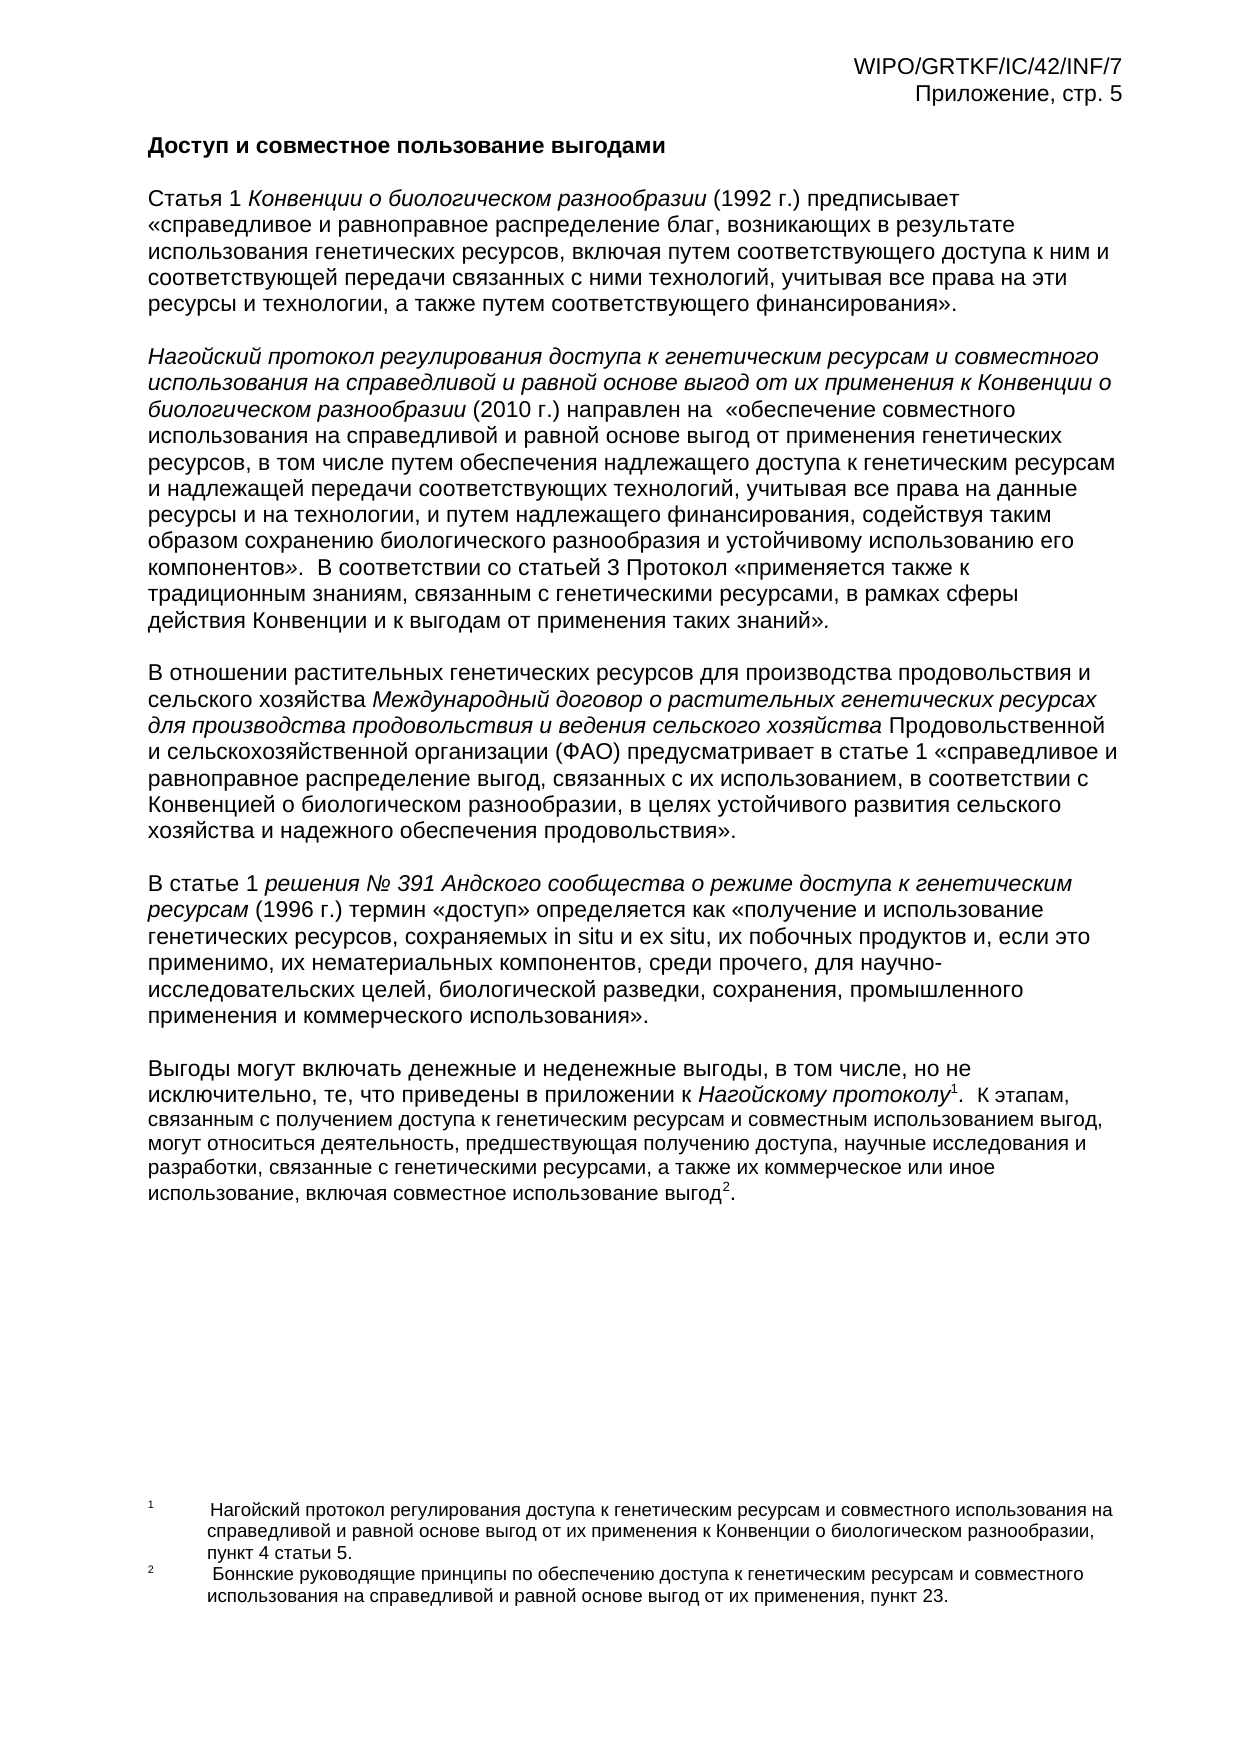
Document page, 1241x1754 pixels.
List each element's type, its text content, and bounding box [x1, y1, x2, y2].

text В статье 1 решения № 391 Андского сообщества о режиме доступа к генетическим ресурсам (1996 г.) термин «доступ» определяется как «получение и использование генетических ресурсов, сохраняемых in situ и ex situ, их побочных продуктов и, если это применимо, их нематериальных компонентов, среди прочего, для научно-исследовательских целей, биологической разведки, сохранения, промышленного применения и коммерческого использования». [148, 870, 1122, 1028]
text Нагойский протокол регулирования доступа к генетическим ресурсам и совместного использования на справедливой и равной основе выгод от их применения к Конвенции о биологическом разнообразии (2010 г.) направлен на «обеспечение совместного использования на справедливой и равной основе выгод от применения генетических ресурсов, в том числе путем обеспечения надлежащего доступа к генетическим ресурсам и надлежащей передачи соответствующих технологий, учитывая все права на данные ресурсы и на технологии, и путем надлежащего финансирования, содействуя таким образом сохранению биологического разнообразия и устойчивому использованию его компонентов». В соответствии со статьей 3 Протокол «применяется также к традиционным знаниям, связанным с генетическими ресурсами, в рамках сферы действия Конвенции и к выгодам от применения таких знаний». [148, 343, 1122, 633]
text В отношении растительных генетических ресурсов для производства продовольствия и сельского хозяйства Международный договор о растительных генетических ресурсах для производства продовольствия и ведения сельского хозяйства Продовольственной и сельскохозяйственной организации (ФАО) предусматривает в статье 1 «справедливое и равноправное распределение выгод, связанных с их использованием, в соответствии с Конвенцией о биологическом разнообразии, в целях устойчивого развития сельского хозяйства и надежного обеспечения продовольствия». [148, 659, 1122, 844]
text Выгоды могут включать денежные и неденежные выгоды, в том числе, но не исключительно, те, что приведены в приложении к Нагойскому протоколу. К этапам, связанным с получением доступа к генетическим ресурсам и совместным использованием выгод, могут относиться деятельность, предшествующая получению доступа, научные исследования и разработки, связанные с генетическими ресурсами, а также их коммерческое или иное использование, включая совместное использование выгод. [148, 1054, 1122, 1206]
subtitle Доступ и совместное пользование выгодами [148, 132, 1122, 158]
text Статья 1 Конвенции о биологическом разнообразии (1992 г.) предписывает «справедливое и равноправное распределение благ, возникающих в результате использования генетических ресурсов, включая путем соответствующего доступа к ним и соответствующей передачи связанных с ними технологий, учитывая все права на эти ресурсы и технологии, а также путем соответствующего финансирования». [148, 185, 1122, 317]
